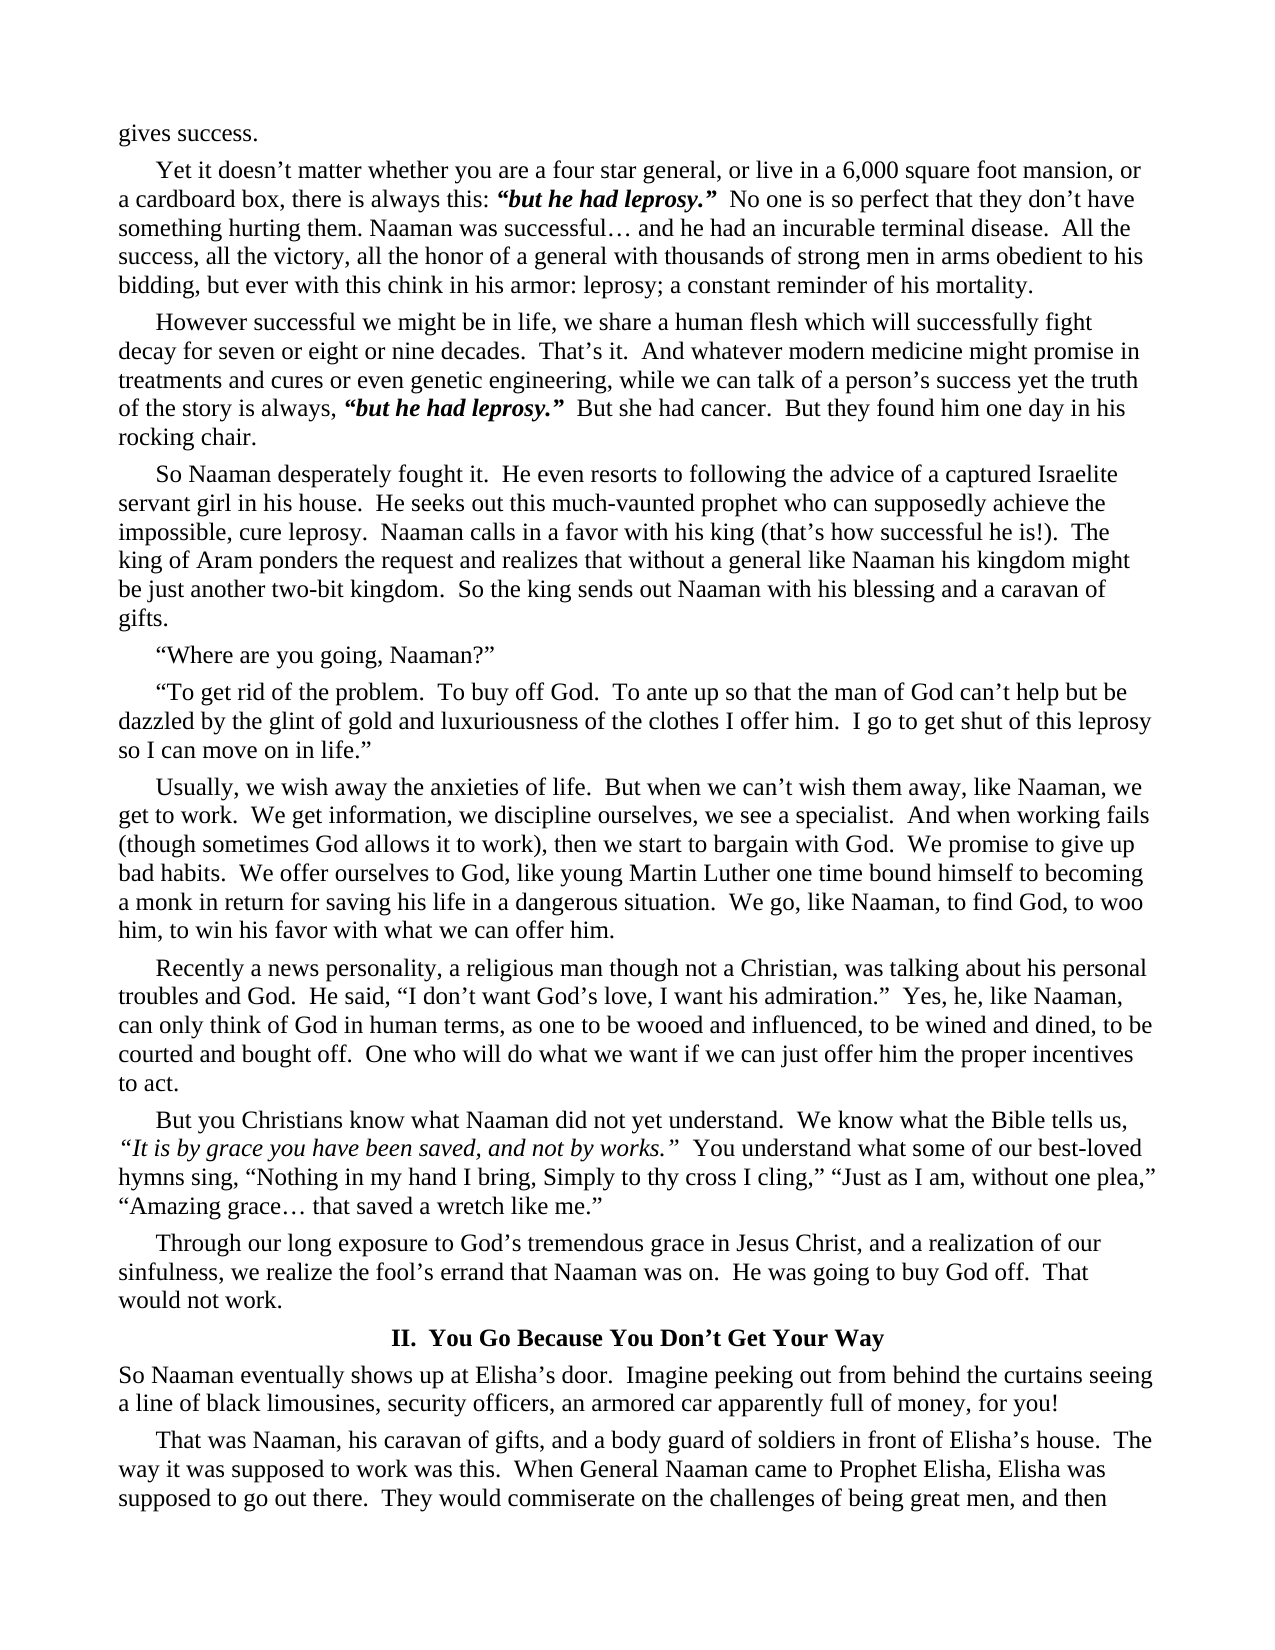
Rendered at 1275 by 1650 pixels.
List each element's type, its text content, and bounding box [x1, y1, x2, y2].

text “To get rid of the problem. To buy off God. To ante up so that the man of God can’t help but be dazzled by the glint of gold and luxuriousness of the clothes I offer him. I go to get shut of this leprosy so I can move on in life.” [118, 677, 1157, 763]
text Yet it doesn’t matter whether you are a four star general, or live in a 6,000 square foot mansion, or a cardboard box, there is always this: “but he had leprosy.” No one is so perfect that they don’t have something hurting them. Naaman was successful… and he had an incurable terminal disease. All the success, all the victory, all the honor of a general with thousands of strong men in arms obedient to his bidding, but ever with this chink in his armor: leprosy; a constant reminder of his mortality. [118, 155, 1157, 299]
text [118, 118, 1157, 147]
text But you Christians know what Naaman did not yet understand. We know what the Bible tells us, “It is by grace you have been saved, and not by works.” You understand what some of our best-loved hymns sing, “Nothing in my hand I bring, Simply to thy cross I cling,” “Just as I am, without one plea,” “Amazing grace… that saved a wretch like me.” [118, 1105, 1157, 1220]
text However successful we might be in life, we share a human flesh which will successfully fight decay for seven or eight or nine decades. That’s it. And whatever modern medicine might promise in treatments and cures or even genetic engineering, while we can talk of a person’s success yet the truth of the story is always, “but he had leprosy.” But she had cancer. But they found him one day in his rocking chair. [118, 307, 1157, 451]
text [118, 1426, 1157, 1512]
text So Naaman eventually shows up at Elisha’s door. Imagine peeking out from behind the curtains seeing a line of black limousines, security officers, an armored car apparently full of money, for you! [118, 1360, 1157, 1417]
text Through our long exposure to God’s tremendous grace in Jesus Christ, and a realization of our sinfulness, we realize the fool’s errand that Naaman was on. He was going to buy God off. That would not work. [118, 1228, 1157, 1314]
text “Where are you going, Naaman?” [118, 640, 1157, 669]
text So Naaman desperately fought it. He even resorts to following the advice of a captured Israelite servant girl in his house. He seeks out this much-vaunted prophet who can supposedly achieve the impossible, cure leprosy. Naaman calls in a favor with his king (that’s how successful he is!). The king of Aram ponders the request and realizes that without a general like Naaman his kingdom might be just another two-bit kingdom. So the king sends out Naaman with his blessing and a caravan of gifts. [118, 459, 1157, 632]
text Recently a news personality, a religious man though not a Christian, was talking about his personal troubles and God. He said, “I don’t want God’s love, I want his admiration.” Yes, he, like Naaman, can only think of God in human terms, as one to be wooed and influenced, to be wined and dined, to be courted and bought off. One who will do what we want if we can just offer him the proper incentives to act. [118, 953, 1157, 1096]
text II. You Go Because You Don’t Get Your Way [118, 1323, 1157, 1351]
text Usually, we wish away the anxieties of life. But when we can’t wish them away, like Naaman, we get to work. We get information, we discipline ourselves, we see a specialist. And when working fails (though sometimes God allows it to work), then we start to bargain with God. We promise to give up bad habits. We offer ourselves to God, like young Martin Luther one time bound himself to becoming a monk in return for saving his life in a dangerous situation. We go, like Naaman, to find God, to woo him, to win his favor with what we can offer him. [118, 772, 1157, 944]
